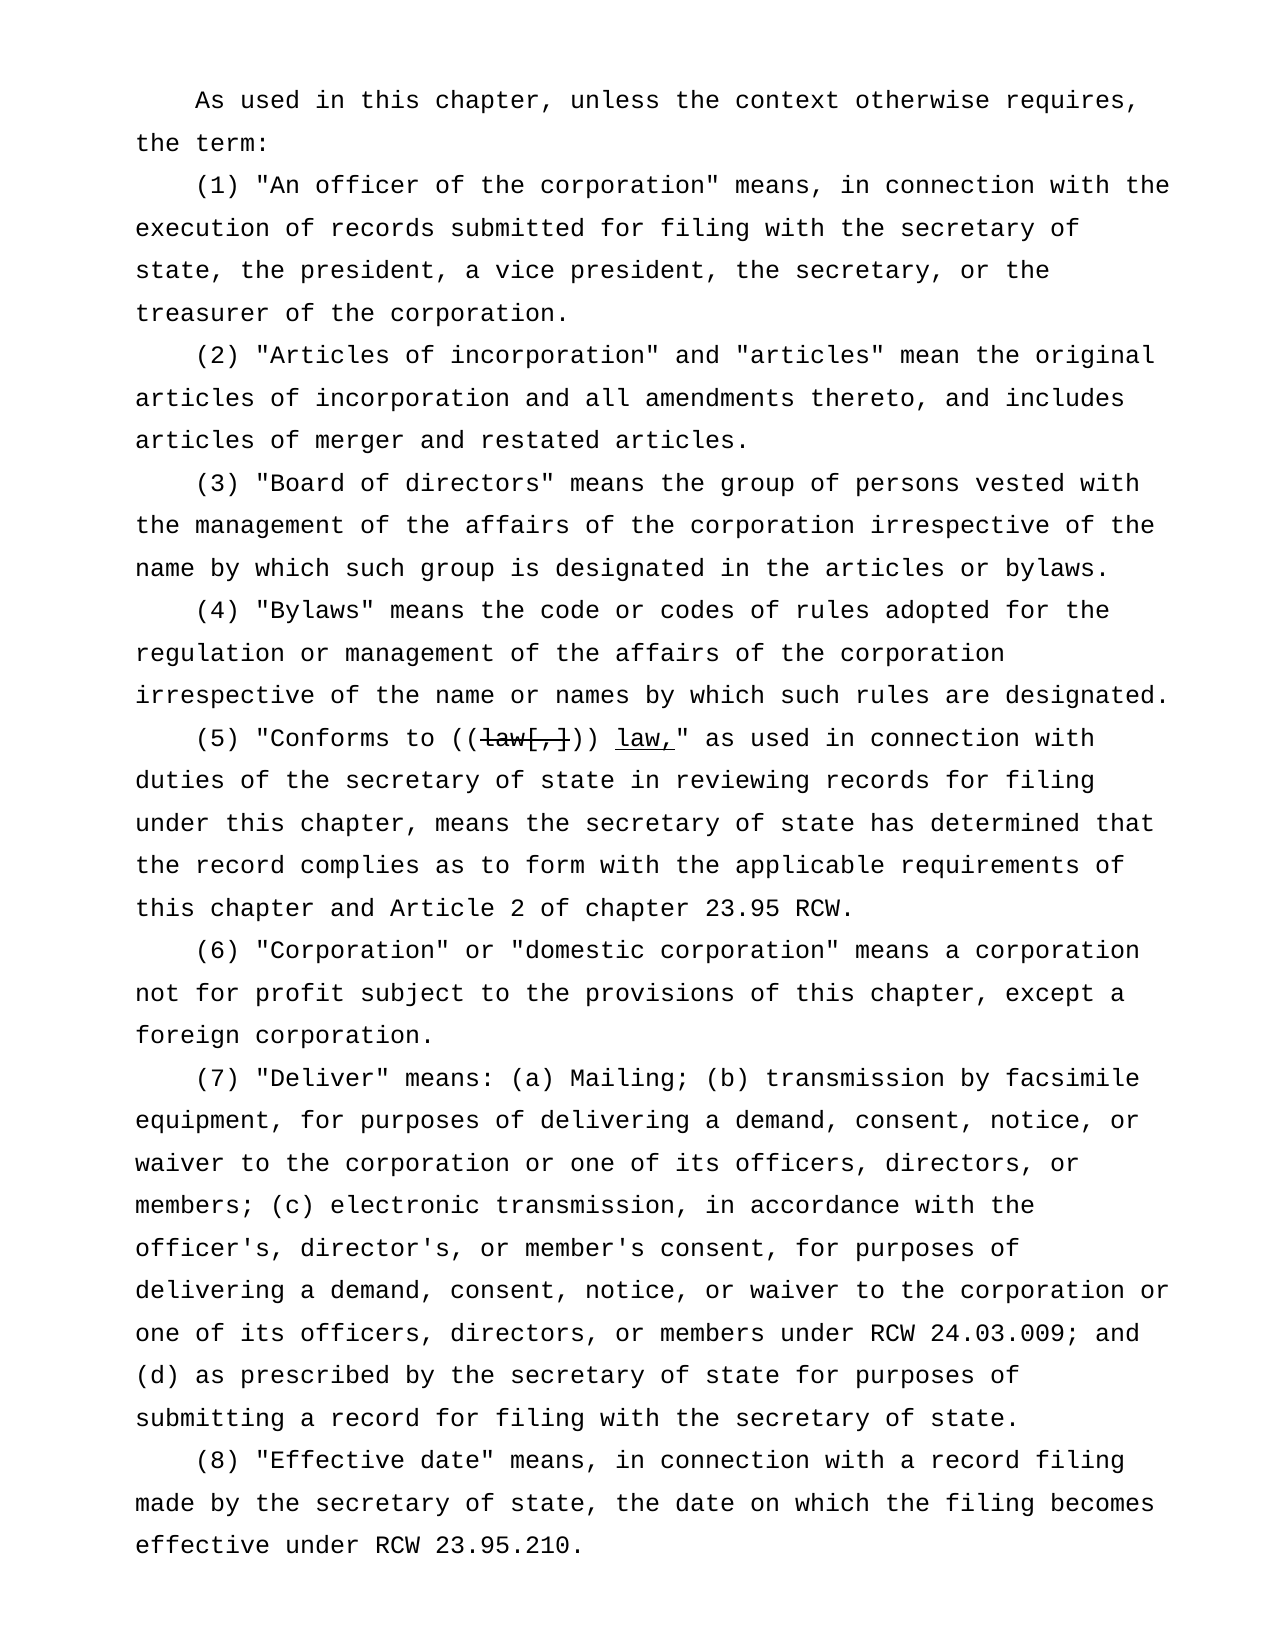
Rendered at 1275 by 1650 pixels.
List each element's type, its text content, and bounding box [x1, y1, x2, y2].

text (7) "Deliver" means: (a) Mailing; (b) transmission by facsimile equipment, for purposes of delivering a demand, consent, notice, or waiver to the corporation or one of its officers, directors, or members; (c) electronic transmission, in accordance with the officer's, director's, or member's consent, for purposes of delivering a demand, consent, notice, or waiver to the corporation or one of its officers, directors, or members under RCW 24.03.009; and (d) as prescribed by the secretary of state for purposes of submitting a record for filing with the secretary of state. [135, 1052, 1170, 1435]
text (6) "Corporation" or "domestic corporation" means a corporation not for profit subject to the provisions of this chapter, except a foreign corporation. [135, 925, 1170, 1052]
text As used in this chapter, unless the context otherwise requires, the term: [135, 75, 1170, 160]
text (2) "Articles of incorporation" and "articles" mean the original articles of incorporation and all amendments thereto, and includes articles of merger and restated articles. [135, 330, 1170, 457]
text (1) "An officer of the corporation" means, in connection with the execution of records submitted for filing with the secretary of state, the president, a vice president, the secretary, or the treasurer of the corporation. [135, 160, 1170, 330]
text (3) "Board of directors" means the group of persons vested with the management of the affairs of the corporation irrespective of the name by which such group is designated in the articles or bylaws. [135, 457, 1170, 585]
text (4) "Bylaws" means the code or codes of rules adopted for the regulation or management of the affairs of the corporation irrespective of the name or names by which such rules are designated. [135, 585, 1170, 712]
text (5) "Conforms to ((law[,])) law," as used in connection with duties of the secretary of state in reviewing records for filing under this chapter, means the secretary of state has determined that the record complies as to form with the applicable requirements of this chapter and Article 2 of chapter 23.95 RCW. [135, 712, 1170, 925]
text (8) "Effective date" means, in connection with a record filing made by the secretary of state, the date on which the filing becomes effective under RCW 23.95.210. [135, 1435, 1170, 1562]
